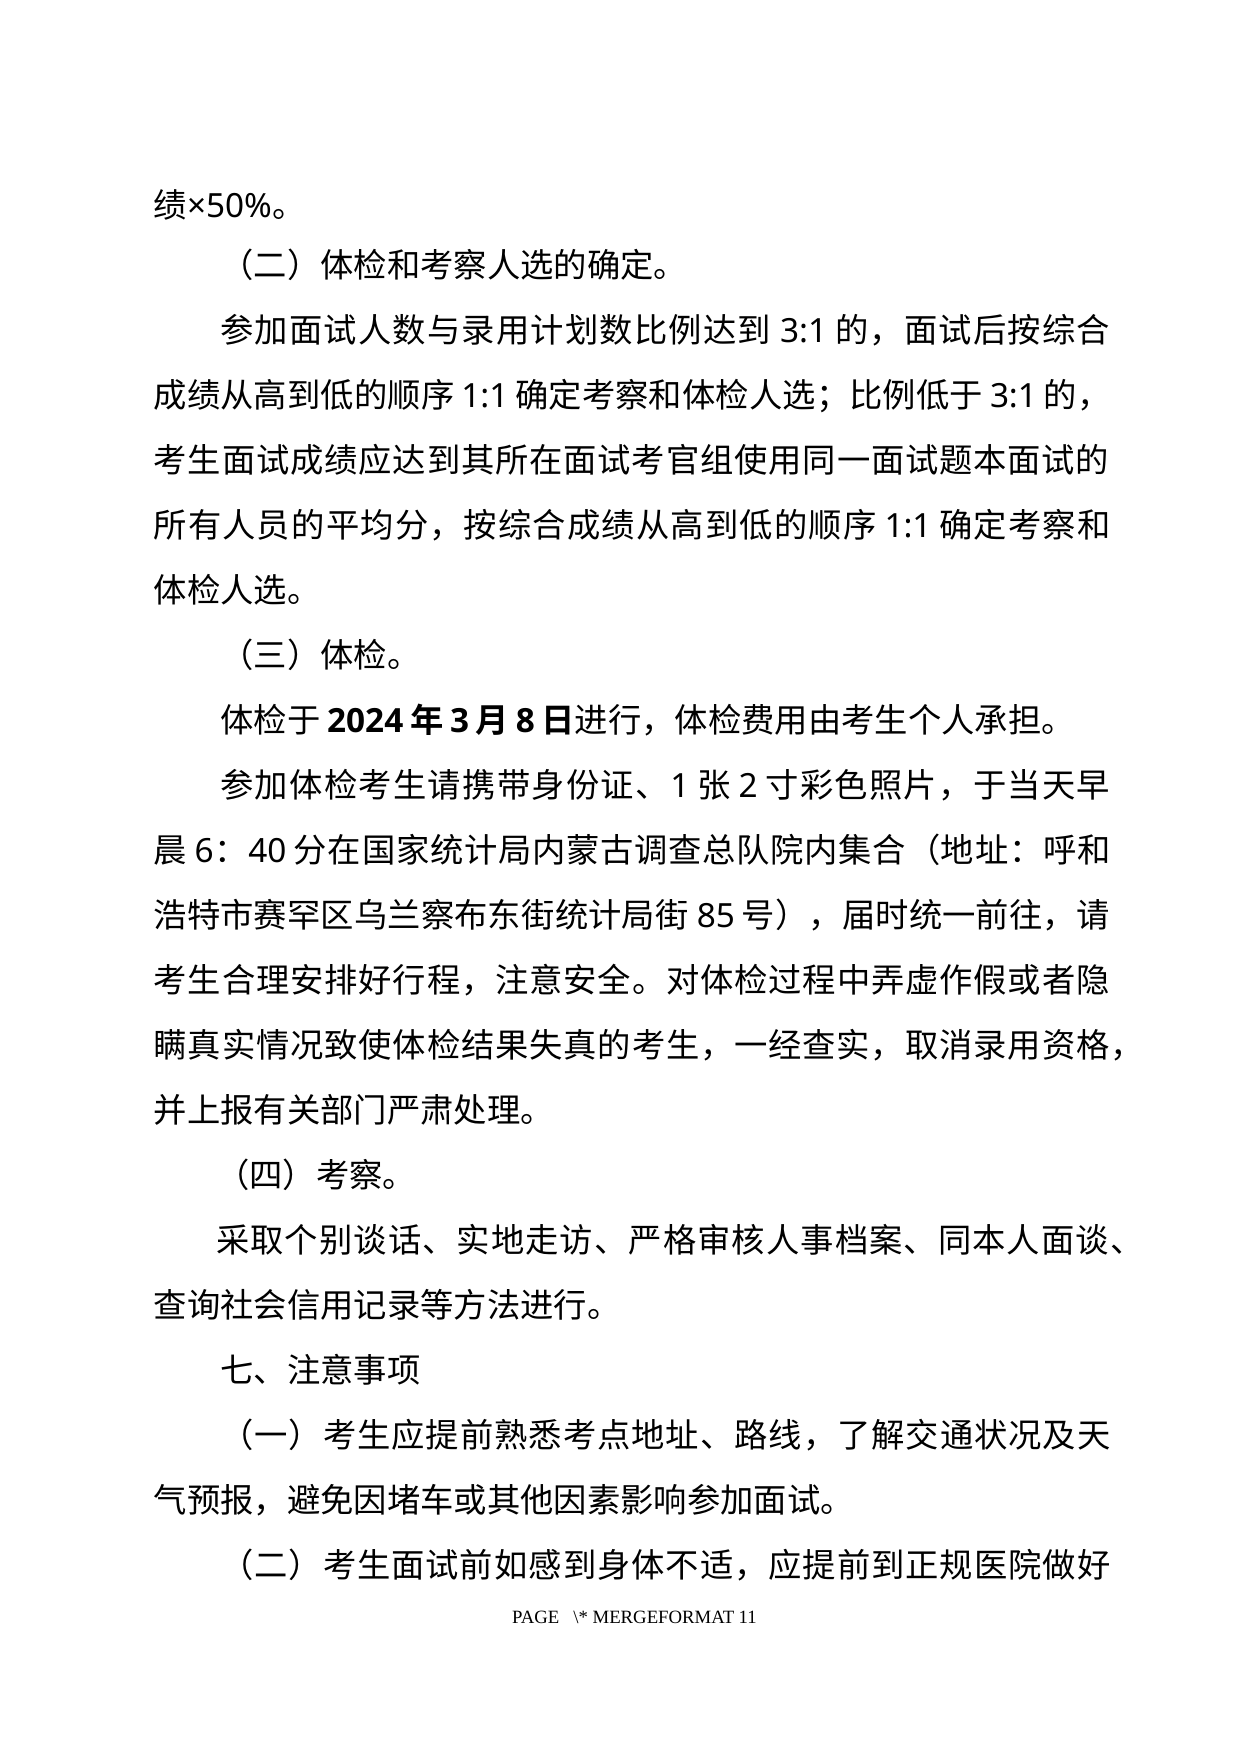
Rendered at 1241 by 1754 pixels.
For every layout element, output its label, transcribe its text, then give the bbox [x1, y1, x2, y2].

text 体检于2024年3月8日进行，体检费用由考生个人承担。 [153, 685, 1110, 750]
text 采取个别谈话、实地走访、严格审核人事档案、同本人面谈、查询社会信用记录等方法进行。 [153, 1205, 1110, 1335]
text （二）体检和考察人选的确定。 [153, 230, 1110, 295]
text （四）考察。 [153, 1140, 1110, 1205]
text （三）体检。 [153, 620, 1110, 685]
text 参加面试人数与录用计划数比例达到3:1的，面试后按综合成绩从高到低的顺序1:1确定考察和体检人选；比例低于3:1的，考生面试成绩应达到其所在面试考官组使用同一面试题本面试的所有人员的平均分，按综合成绩从高到低的顺序1:1确定考察和体检人选。 [153, 295, 1110, 620]
text 七、注意事项 [153, 1335, 1110, 1400]
text 参加体检考生请携带身份证、1张2寸彩色照片，于当天早晨6：40分在国家统计局内蒙古调查总队院内集合（地址：呼和浩特市赛罕区乌兰察布东街统计局街85号），届时统一前往，请考生合理安排好行程，注意安全。对体检过程中弄虚作假或者隐瞒真实情况致使体检结果失真的考生，一经查实，取消录用资格，并上报有关部门严肃处理。 [153, 750, 1110, 1140]
text （一）考生应提前熟悉考点地址、路线，了解交通状况及天气预报，避免因堵车或其他因素影响参加面试。 [153, 1400, 1110, 1530]
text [153, 168, 1110, 230]
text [153, 1530, 1110, 1595]
